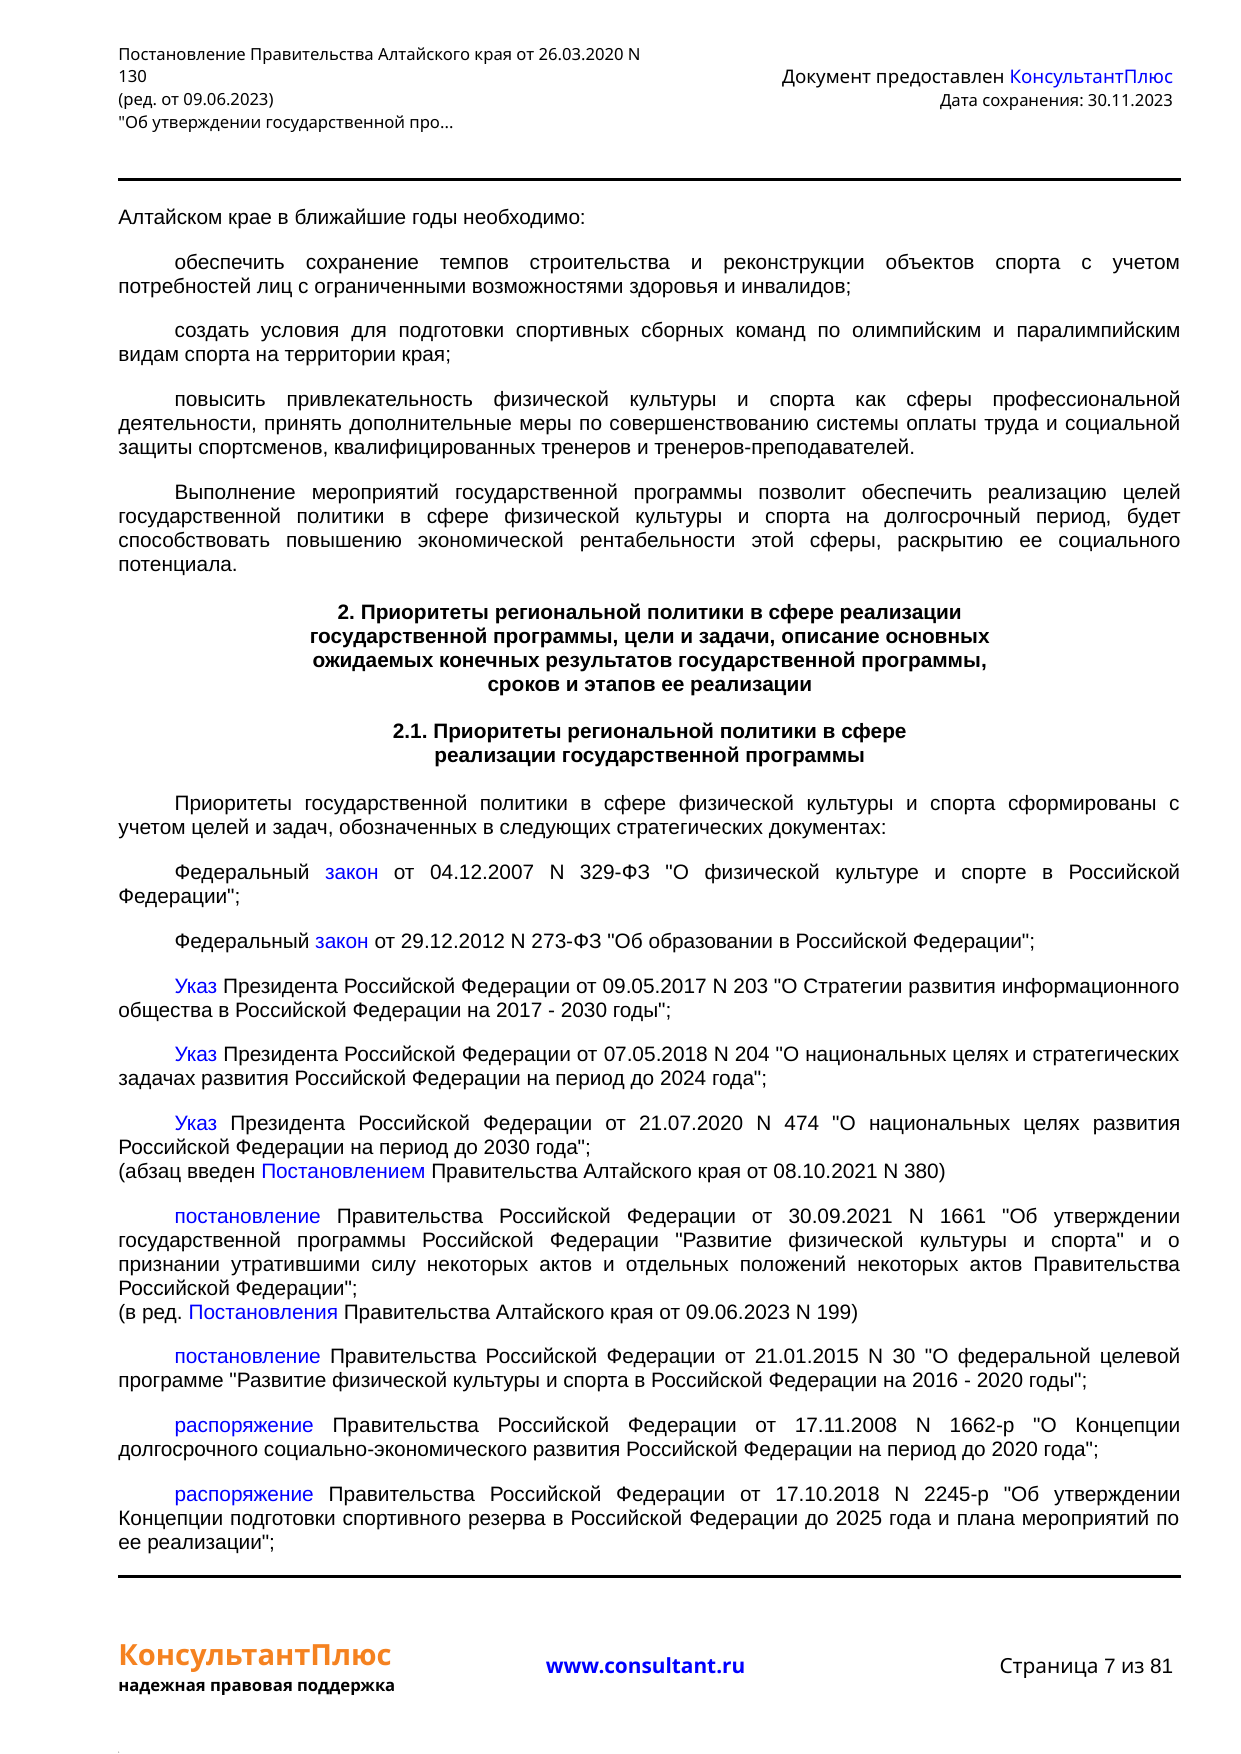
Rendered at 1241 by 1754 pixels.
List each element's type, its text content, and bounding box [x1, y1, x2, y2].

text распоряжение Правительства Российской Федерации от 17.10.2018 N 2245-р "Об утверждении Концепции подготовки спортивного резерва в Российской Федерации до 2025 года и плана мероприятий по ее реализации"; [118, 1482, 1181, 1554]
text Указ Президента Российской Федерации от 09.05.2017 N 203 "О Стратегии развития информационного общества в Российской Федерации на 2017 - 2030 годы"; [118, 973, 1181, 1021]
text (абзац введен Постановлением Правительства Алтайского края от 08.10.2021 N 380) [118, 1159, 1181, 1183]
text (в ред. Постановления Правительства Алтайского края от 09.06.2023 N 199) [118, 1299, 1181, 1323]
text Выполнение мероприятий государственной программы позволит обеспечить реализацию целей государственной политики в сфере физической культуры и спорта на долгосрочный период, будет способствовать повышению экономической рентабельности этой сферы, раскрытию ее социального потенциала. [118, 480, 1181, 576]
text постановление Правительства Российской Федерации от 30.09.2021 N 1661 "Об утверждении государственной программы Российской Федерации "Развитие физической культуры и спорта" и о признании утратившими силу некоторых актов и отдельных положений некоторых актов Правительства Российской Федерации"; [118, 1204, 1181, 1299]
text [118, 205, 1181, 229]
text Федеральный закон от 04.12.2007 N 329-ФЗ "О физической культуре и спорте в Российской Федерации"; [118, 860, 1181, 908]
title ожидаемых конечных результатов государственной программы, [118, 647, 1181, 671]
title 2. Приоритеты региональной политики в сфере реализации [118, 599, 1181, 623]
title 2.1. Приоритеты региональной политики в сфере [118, 719, 1181, 743]
text распоряжение Правительства Российской Федерации от 17.11.2008 N 1662-р "О Концепции долгосрочного социально-экономического развития Российской Федерации на период до 2020 года"; [118, 1413, 1181, 1461]
title реализации государственной программы [118, 743, 1181, 767]
title сроков и этапов ее реализации [118, 671, 1181, 695]
text Указ Президента Российской Федерации от 21.07.2020 N 474 "О национальных целях развития Российской Федерации на период до 2030 года"; [118, 1111, 1181, 1159]
text повысить привлекательность физической культуры и спорта как сферы профессиональной деятельности, принять дополнительные меры по совершенствованию системы оплаты труда и социальной защиты спортсменов, квалифицированных тренеров и тренеров-преподавателей. [118, 387, 1181, 459]
text обеспечить сохранение темпов строительства и реконструкции объектов спорта с учетом потребностей лиц с ограниченными возможностями здоровья и инвалидов; [118, 249, 1181, 297]
text Указ Президента Российской Федерации от 07.05.2018 N 204 "О национальных целях и стратегических задачах развития Российской Федерации на период до 2024 года"; [118, 1042, 1181, 1090]
title государственной программы, цели и задачи, описание основных [118, 623, 1181, 647]
text Федеральный закон от 29.12.2012 N 273-ФЗ "Об образовании в Российской Федерации"; [118, 929, 1181, 953]
text постановление Правительства Российской Федерации от 21.01.2015 N 30 "О федеральной целевой программе "Развитие физической культуры и спорта в Российской Федерации на 2016 - 2020 годы"; [118, 1344, 1181, 1392]
text создать условия для подготовки спортивных сборных команд по олимпийским и паралимпийским видам спорта на территории края; [118, 318, 1181, 366]
text Приоритеты государственной политики в сфере физической культуры и спорта сформированы с учетом целей и задач, обозначенных в следующих стратегических документах: [118, 791, 1181, 839]
